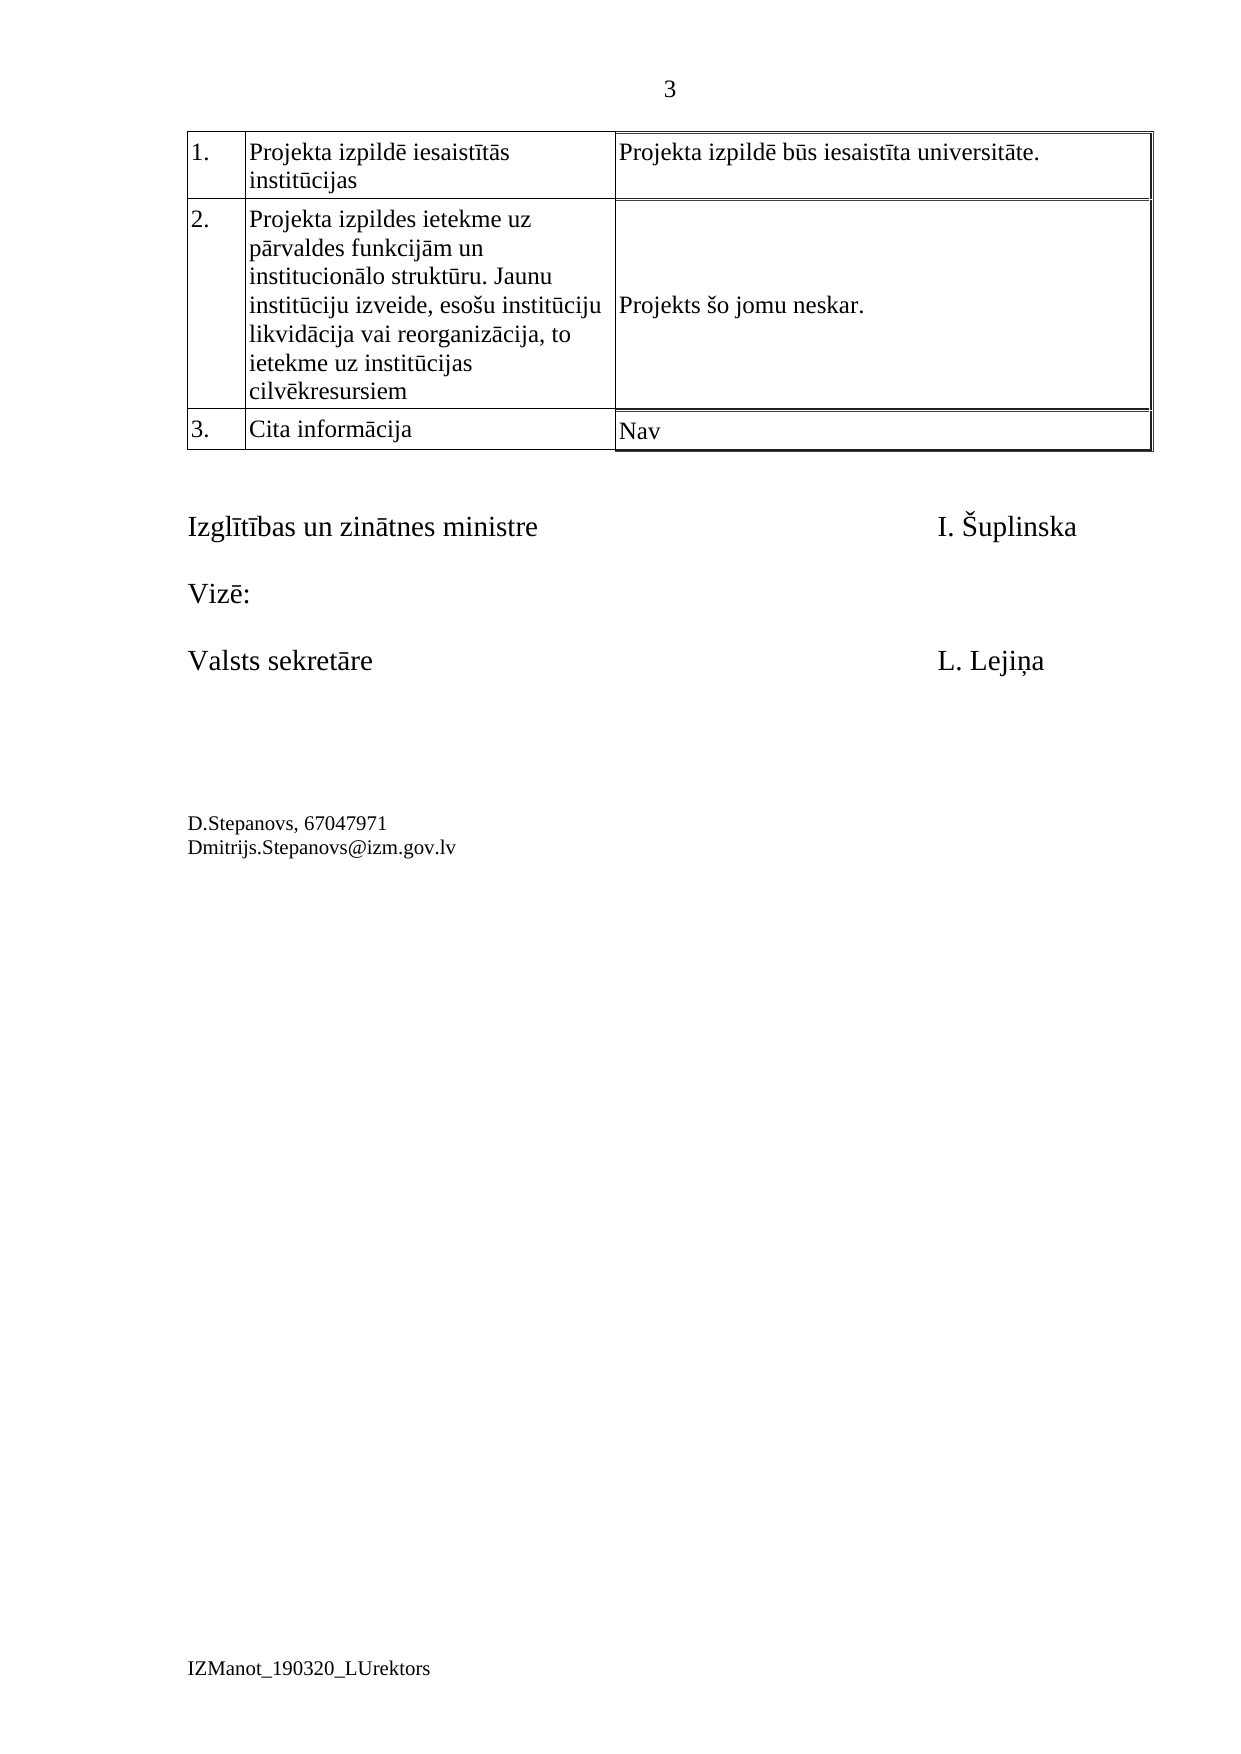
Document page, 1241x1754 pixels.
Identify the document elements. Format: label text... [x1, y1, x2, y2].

table_cell Cita informācija [246, 409, 615, 449]
table_cell Projekta izpildē būs iesaistīta universitāte. [616, 134, 1150, 197]
table_cell 2. [188, 199, 245, 408]
text Valsts sekretāre L. Lejiņa [187, 643, 1152, 677]
text Izglītības un zinātnes ministre I. Šuplinska [187, 509, 1152, 542]
table_cell Projekta izpildes ietekme uz pārvaldes funkcijām un institucionālo struktūru. Jaunu institūciju izveide, esošu institūciju likvidācija vai reorganizācija, to ietekme uz institūcijas cilvēkresursiem [246, 199, 615, 408]
text Dmitrijs.Stepanovs@izm.gov.lv [187, 835, 1152, 859]
text Vizē: [187, 576, 1152, 609]
table_cell Nav [616, 408, 1151, 449]
table_cell Projekts šo jomu neskar. [616, 198, 1151, 408]
text D.Stepanovs, 67047971 [187, 811, 1152, 835]
table_cell 3. [188, 409, 245, 449]
table_cell Projekta izpildē iesaistītās institūcijas [246, 132, 615, 197]
table_cell 1. [188, 132, 245, 197]
